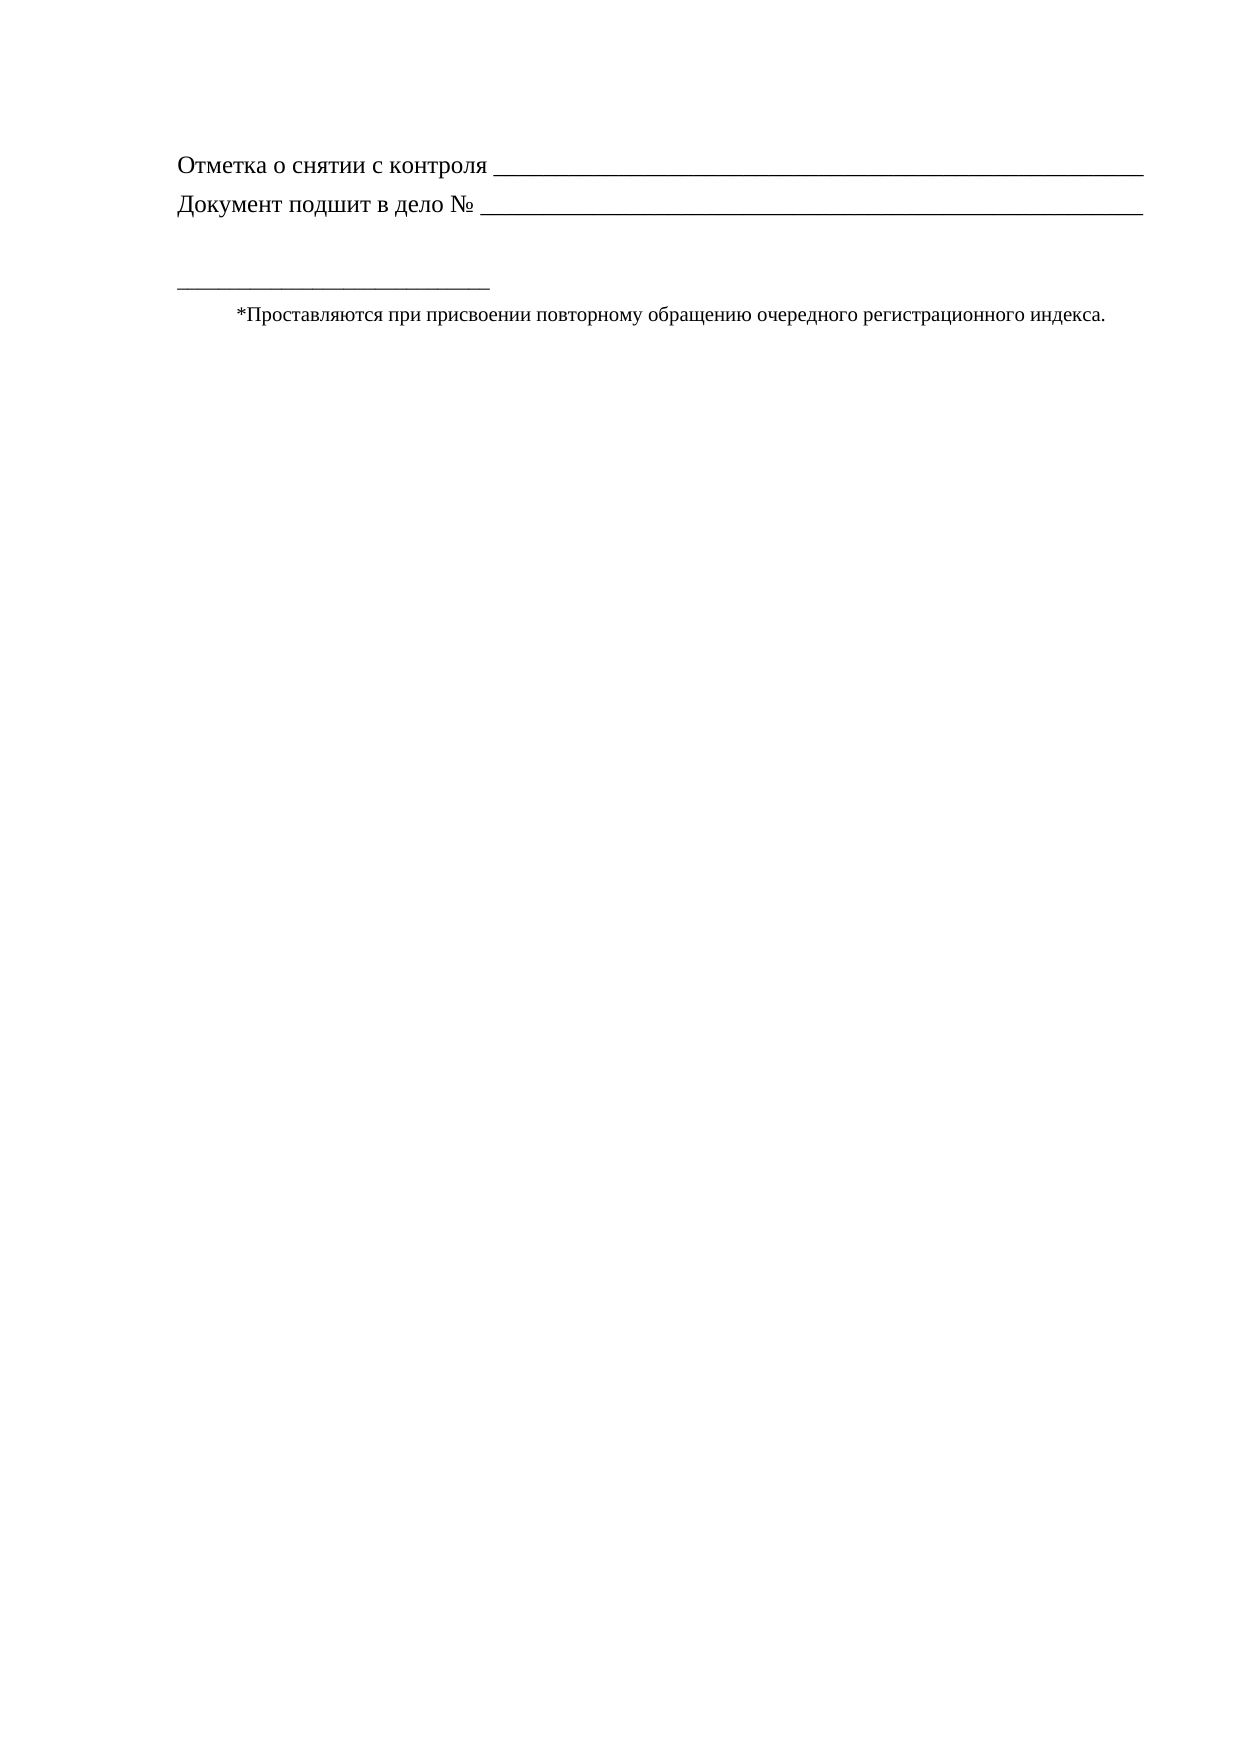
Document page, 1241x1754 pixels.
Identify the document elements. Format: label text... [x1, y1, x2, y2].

text ______________________________ [177, 268, 1181, 292]
text Документ подшит в дело № _____________________________________________________ [177, 189, 1181, 218]
text Отметка о снятии с контроля ____________________________________________________ [177, 150, 1181, 179]
text *Проставляются при присвоении повторному обращению очередного регистрационного индекса. [177, 302, 1181, 326]
